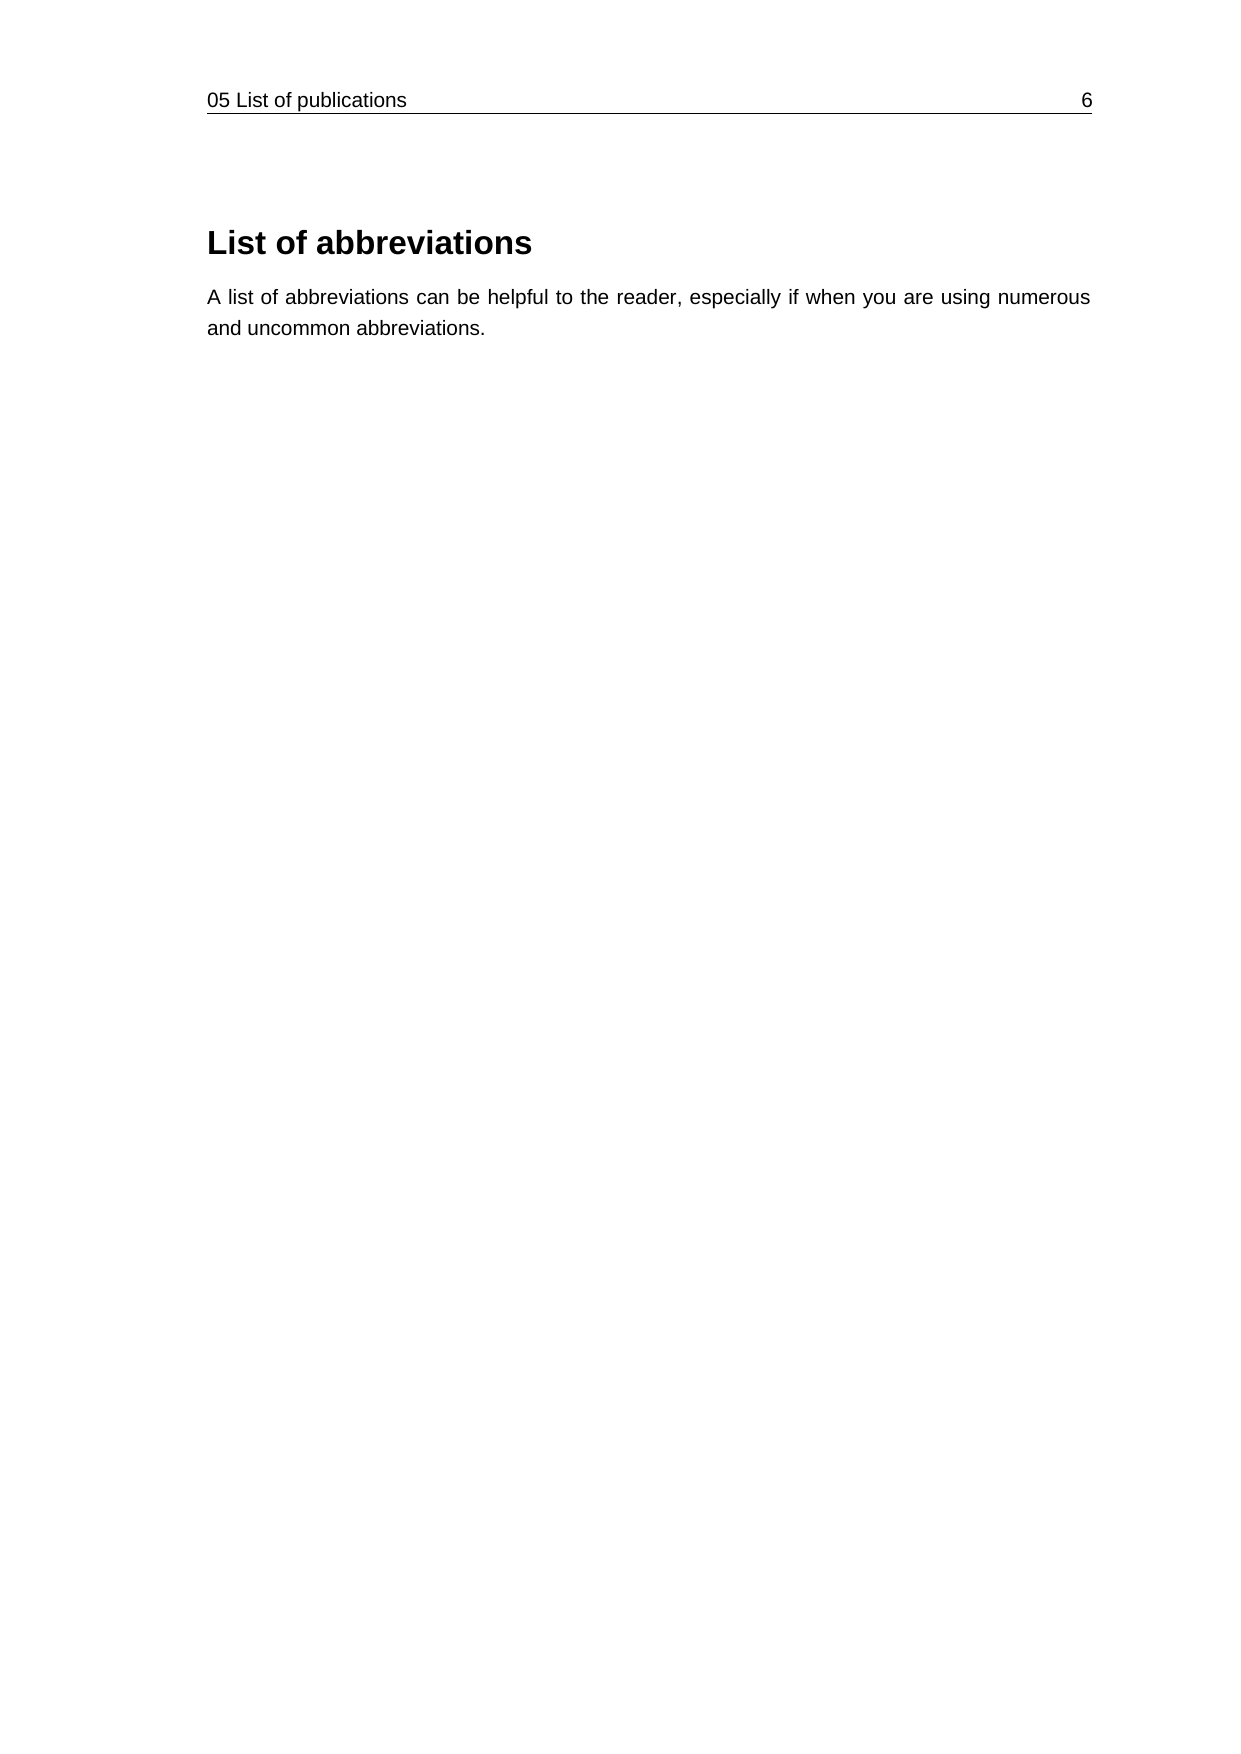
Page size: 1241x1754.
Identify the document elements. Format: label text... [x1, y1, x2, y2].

text A list of abbreviations can be helpful to the reader, especially if when you are using numerous and uncommon abbreviations. [207, 285, 1092, 340]
subtitle List of abbreviations [207, 223, 1092, 261]
